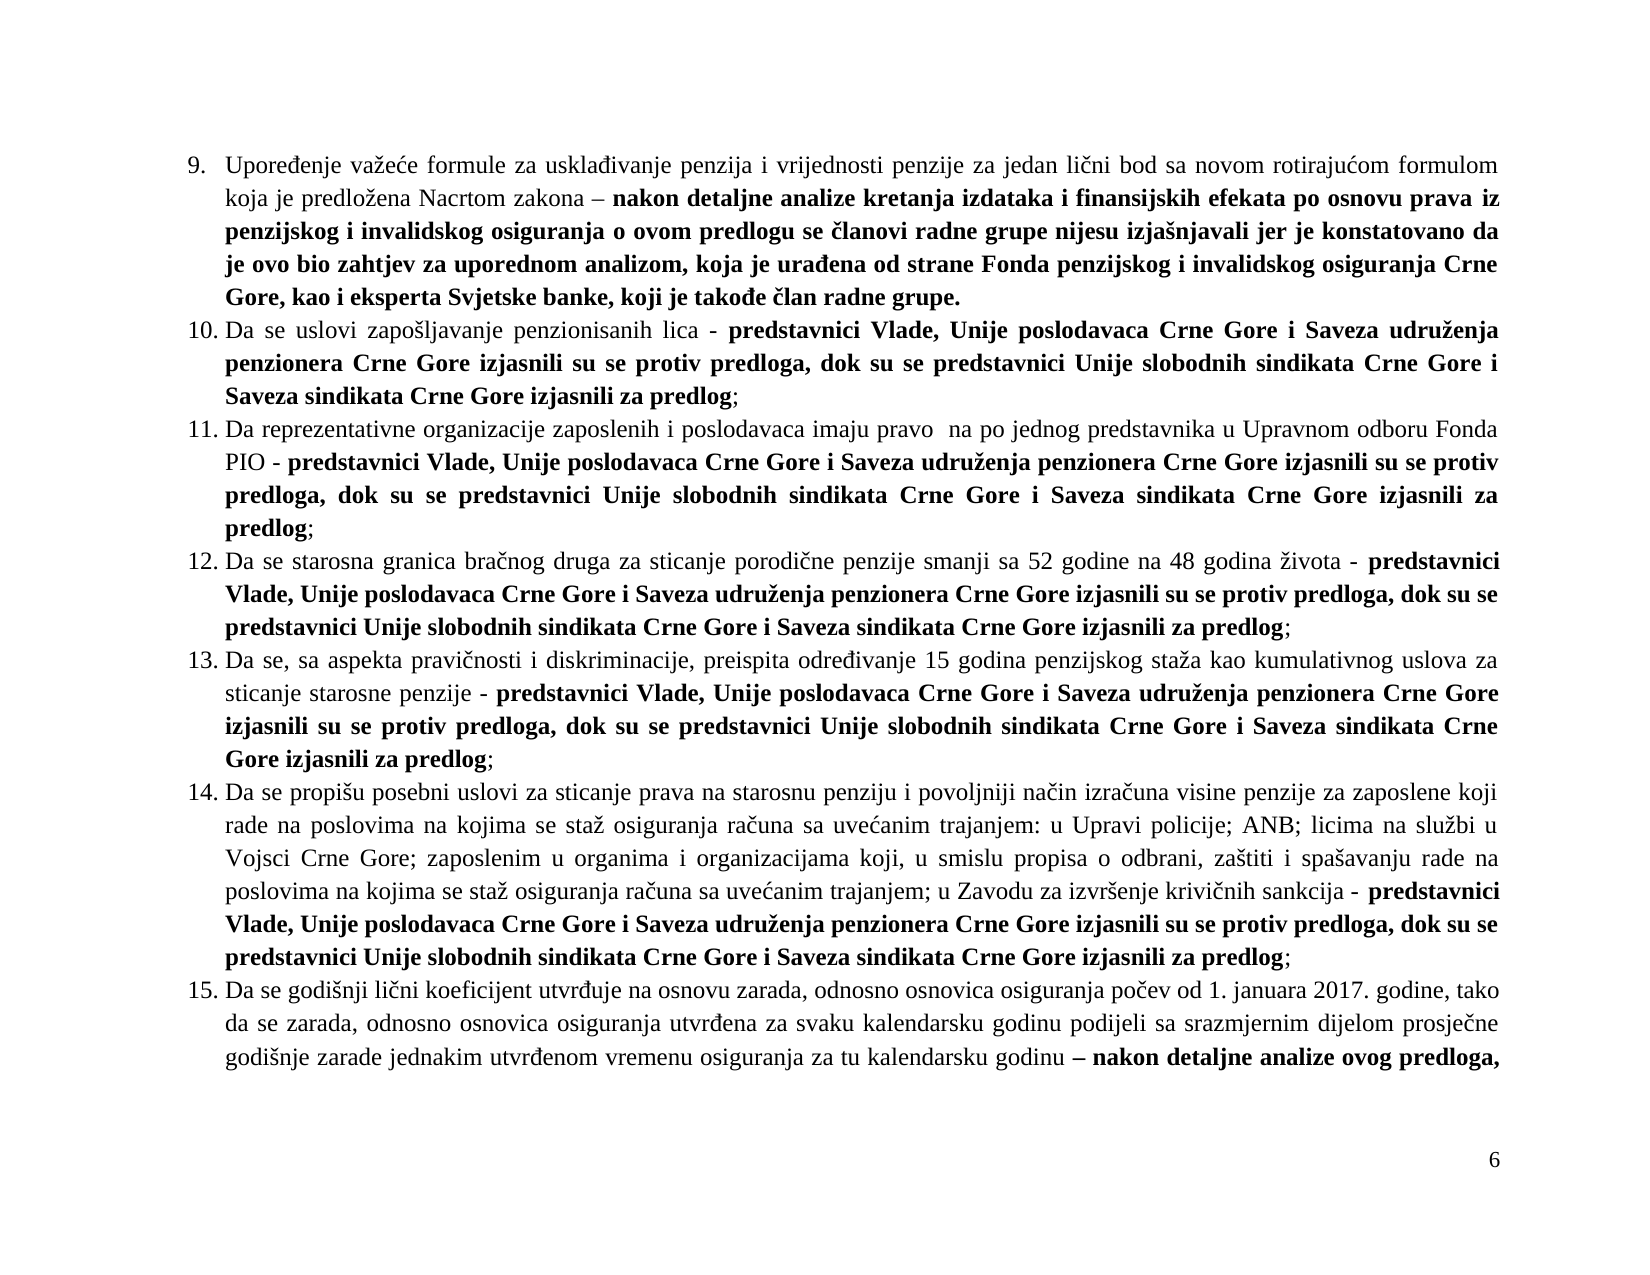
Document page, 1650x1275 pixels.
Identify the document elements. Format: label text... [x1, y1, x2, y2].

list Upoređenje važeće formule za usklađivanje penzija i vrijednosti penzije za jedan lični bod sa novom rotirajućom formulom koja je predložena Nacrtom zakona – nakon detaljne analize kretanja izdataka i finansijskih efekata po osnovu prava iz penzijskog i invalidskog osiguranja o ovom predlogu se članovi radne grupe nijesu izjašnjavali jer je konstatovano da je ovo bio zahtjev za uporednom analizom, koja je urađena od strane Fonda penzijskog i invalidskog osiguranja Crne Gore, kao i eksperta Svjetske banke, koji je takođe član radne grupe. [187, 150, 1500, 311]
list Da reprezentativne organizacije zaposlenih i poslodavaca imaju pravo na po jednog predstavnika u Upravnom odboru Fonda PIO - predstavnici Vlade, Unije poslodavaca Crne Gore i Saveza udruženja penzionera Crne Gore izjasnili su se protiv predloga, dok su se predstavnici Unije slobodnih sindikata Crne Gore i Saveza sindikata Crne Gore izjasnili za predlog; [187, 414, 1500, 542]
list Da se, sa aspekta pravičnosti i diskriminacije, preispita određivanje 15 godina penzijskog staža kao kumulativnog uslova za sticanje starosne penzije - predstavnici Vlade, Unije poslodavaca Crne Gore i Saveza udruženja penzionera Crne Gore izjasnili su se protiv predloga, dok su se predstavnici Unije slobodnih sindikata Crne Gore i Saveza sindikata Crne Gore izjasnili za predlog; [187, 645, 1500, 773]
list Da se uslovi zapošljavanje penzionisanih lica - predstavnici Vlade, Unije poslodavaca Crne Gore i Saveza udruženja penzionera Crne Gore izjasnili su se protiv predloga, dok su se predstavnici Unije slobodnih sindikata Crne Gore i Saveza sindikata Crne Gore izjasnili za predlog; [187, 315, 1500, 410]
list Da se propišu posebni uslovi za sticanje prava na starosnu penziju i povoljniji način izračuna visine penzije za zaposlene koji rade na poslovima na kojima se staž osiguranja računa sa uvećanim trajanjem: u Upravi policije; ANB; licima na službi u Vojsci Crne Gore; zaposlenim u organima i organizacijama koji, u smislu propisa o odbrani, zaštiti i spašavanju rade na poslovima na kojima se staž osiguranja računa sa uvećanim trajanjem; u Zavodu za izvršenje krivičnih sankcija - predstavnici Vlade, Unije poslodavaca Crne Gore i Saveza udruženja penzionera Crne Gore izjasnili su se protiv predloga, dok su se predstavnici Unije slobodnih sindikata Crne Gore i Saveza sindikata Crne Gore izjasnili za predlog; [187, 777, 1500, 971]
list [187, 976, 1500, 1070]
list Da se starosna granica bračnog druga za sticanje porodične penzije smanji sa 52 godine na 48 godina života - predstavnici Vlade, Unije poslodavaca Crne Gore i Saveza udruženja penzionera Crne Gore izjasnili su se protiv predloga, dok su se predstavnici Unije slobodnih sindikata Crne Gore i Saveza sindikata Crne Gore izjasnili za predlog; [187, 546, 1500, 641]
